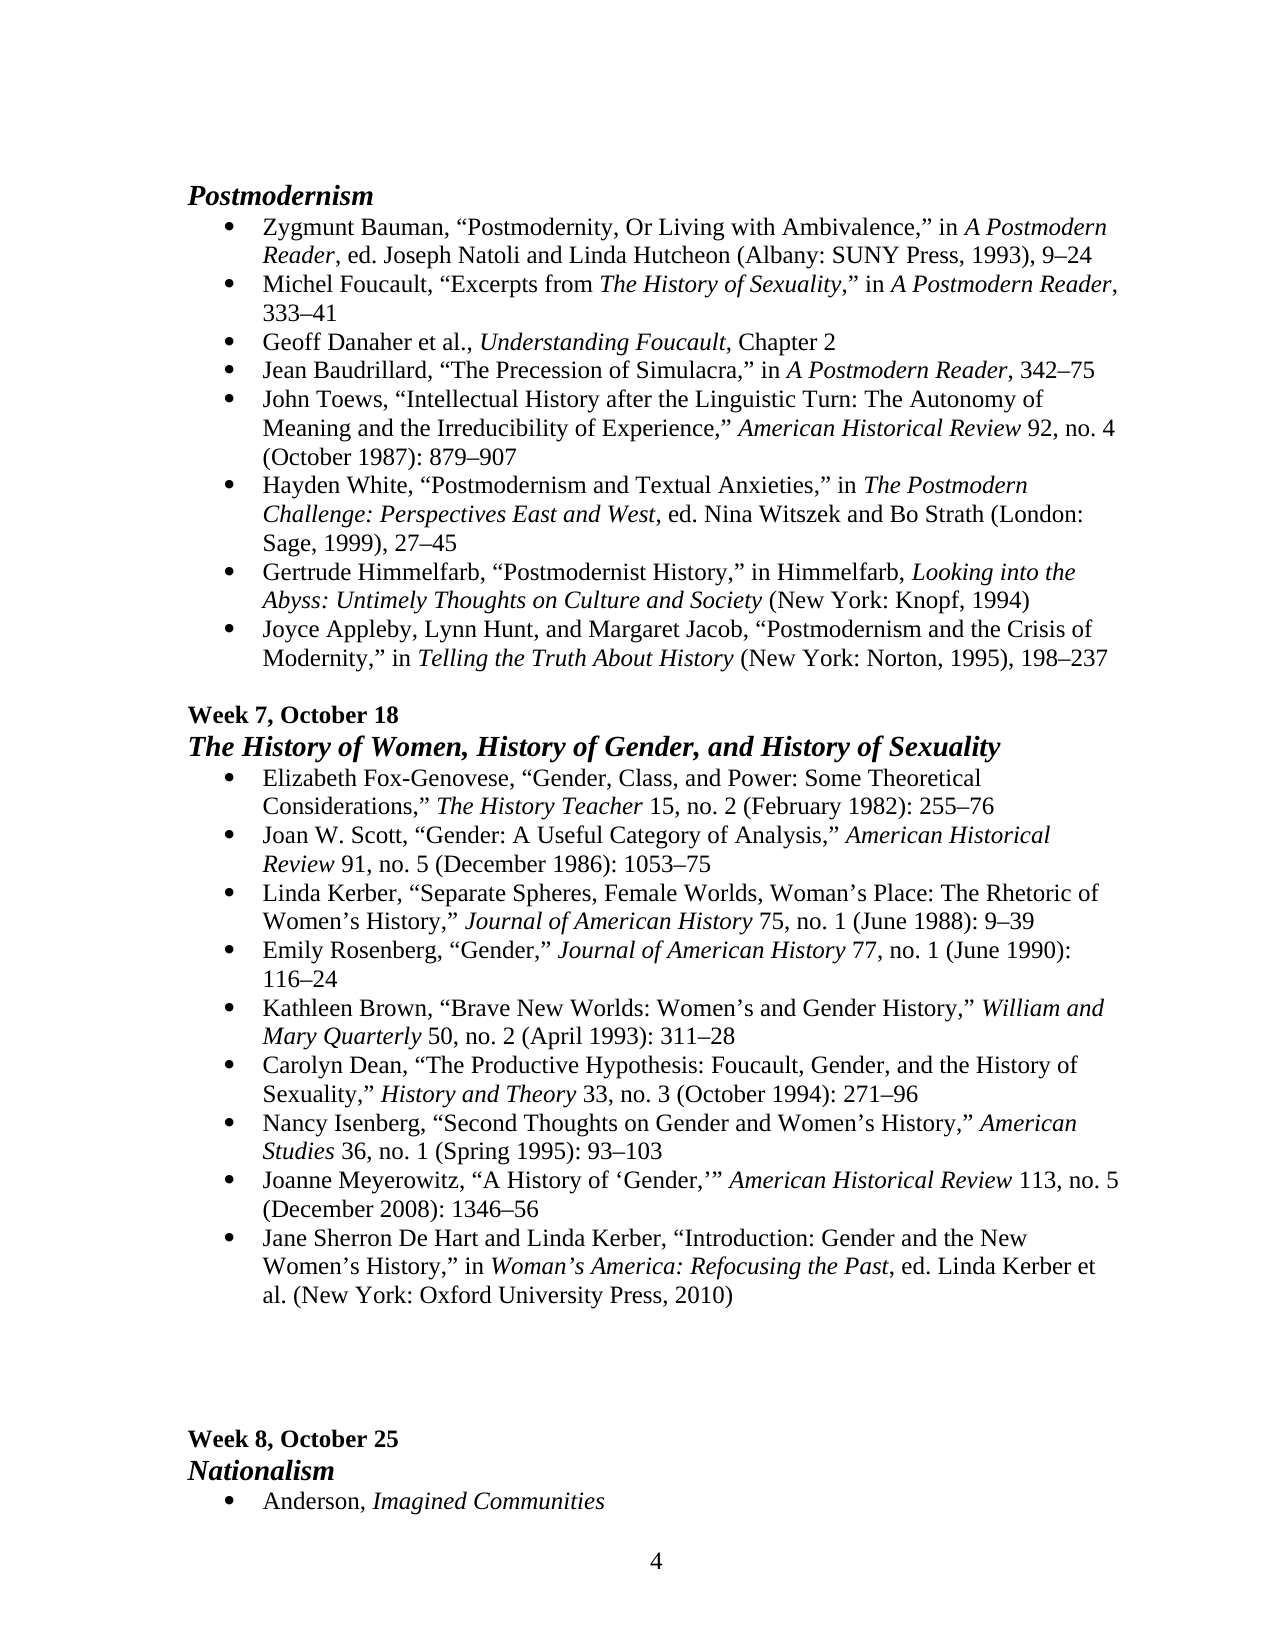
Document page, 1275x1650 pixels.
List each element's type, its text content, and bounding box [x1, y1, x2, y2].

list Jean Baudrillard, “The Precession of Simulacra,” in A Postmodern Reader, 342–75 [225, 355, 1125, 384]
list Carolyn Dean, “The Productive Hypothesis: Foucault, Gender, and the History of Sexuality,” History and Theory 33, no. 3 (October 1994): 271–96 [225, 1050, 1125, 1108]
text Week 8, October 25 [187, 1424, 1125, 1453]
list Zygmunt Bauman, “Postmodernity, Or Living with Ambivalence,” in A Postmodern Reader, ed. Joseph Natoli and Linda Hutcheon (Albany: SUNY Press, 1993), 9–24 [225, 212, 1125, 269]
text Week 7, October 18 [187, 700, 1125, 729]
list Gertrude Himmelfarb, “Postmodernist History,” in Himmelfarb, Looking into the Abyss: Untimely Thoughts on Culture and Society (New York: Knopf, 1994) [225, 557, 1125, 614]
list Kathleen Brown, “Brave New Worlds: Women’s and Gender History,” William and Mary Quarterly 50, no. 2 (April 1993): 311–28 [225, 993, 1125, 1050]
list Michel Foucault, “Excerpts from The History of Sexuality,” in A Postmodern Reader, 333–41 [225, 269, 1125, 327]
list Geoff Danaher et al., Understanding Foucault, Chapter 2 [225, 327, 1125, 355]
list Nancy Isenberg, “Second Thoughts on Gender and Women’s History,” American Studies 36, no. 1 (Spring 1995): 93–103 [225, 1108, 1125, 1165]
list Emily Rosenberg, “Gender,” Journal of American History 77, no. 1 (June 1990): 116–24 [225, 935, 1125, 993]
list Hayden White, “Postmodernism and Textual Anxieties,” in The Postmodern Challenge: Perspectives East and West, ed. Nina Witszek and Bo Strath (London: Sage, 1999), 27–45 [225, 470, 1125, 557]
list John Toews, “Intellectual History after the Linguistic Turn: The Autonomy of Meaning and the Irreducibility of Experience,” American Historical Review 92, no. 4 (October 1987): 879–907 [225, 384, 1125, 470]
list Joyce Appleby, Lynn Hunt, and Margaret Jacob, “Postmodernism and the Crisis of Modernity,” in Telling the Truth About History (New York: Norton, 1995), 198–237 [225, 614, 1125, 672]
list Linda Kerber, “Separate Spheres, Female Worlds, Woman’s Place: The Rhetoric of Women’s History,” Journal of American History 75, no. 1 (June 1988): 9–39 [225, 878, 1125, 935]
text Nationalism [187, 1453, 1125, 1486]
text The History of Women, History of Gender, and History of Sexuality [187, 729, 1125, 763]
list Anderson, Imagined Communities [225, 1486, 1125, 1515]
list Jane Sherron De Hart and Linda Kerber, “Introduction: Gender and the New Women’s History,” in Woman’s America: Refocusing the Past, ed. Linda Kerber et al. (New York: Oxford University Press, 2010) [225, 1223, 1125, 1309]
list Joan W. Scott, “Gender: A Useful Category of Analysis,” American Historical Review 91, no. 5 (December 1986): 1053–75 [225, 820, 1125, 878]
list Joanne Meyerowitz, “A History of ‘Gender,’” American Historical Review 113, no. 5 (December 2008): 1346–56 [225, 1165, 1125, 1223]
list Elizabeth Fox-Genovese, “Gender, Class, and Power: Some Theoretical Considerations,” The History Teacher 15, no. 2 (February 1982): 255–76 [225, 763, 1125, 820]
text Postmodernism [187, 178, 1125, 212]
